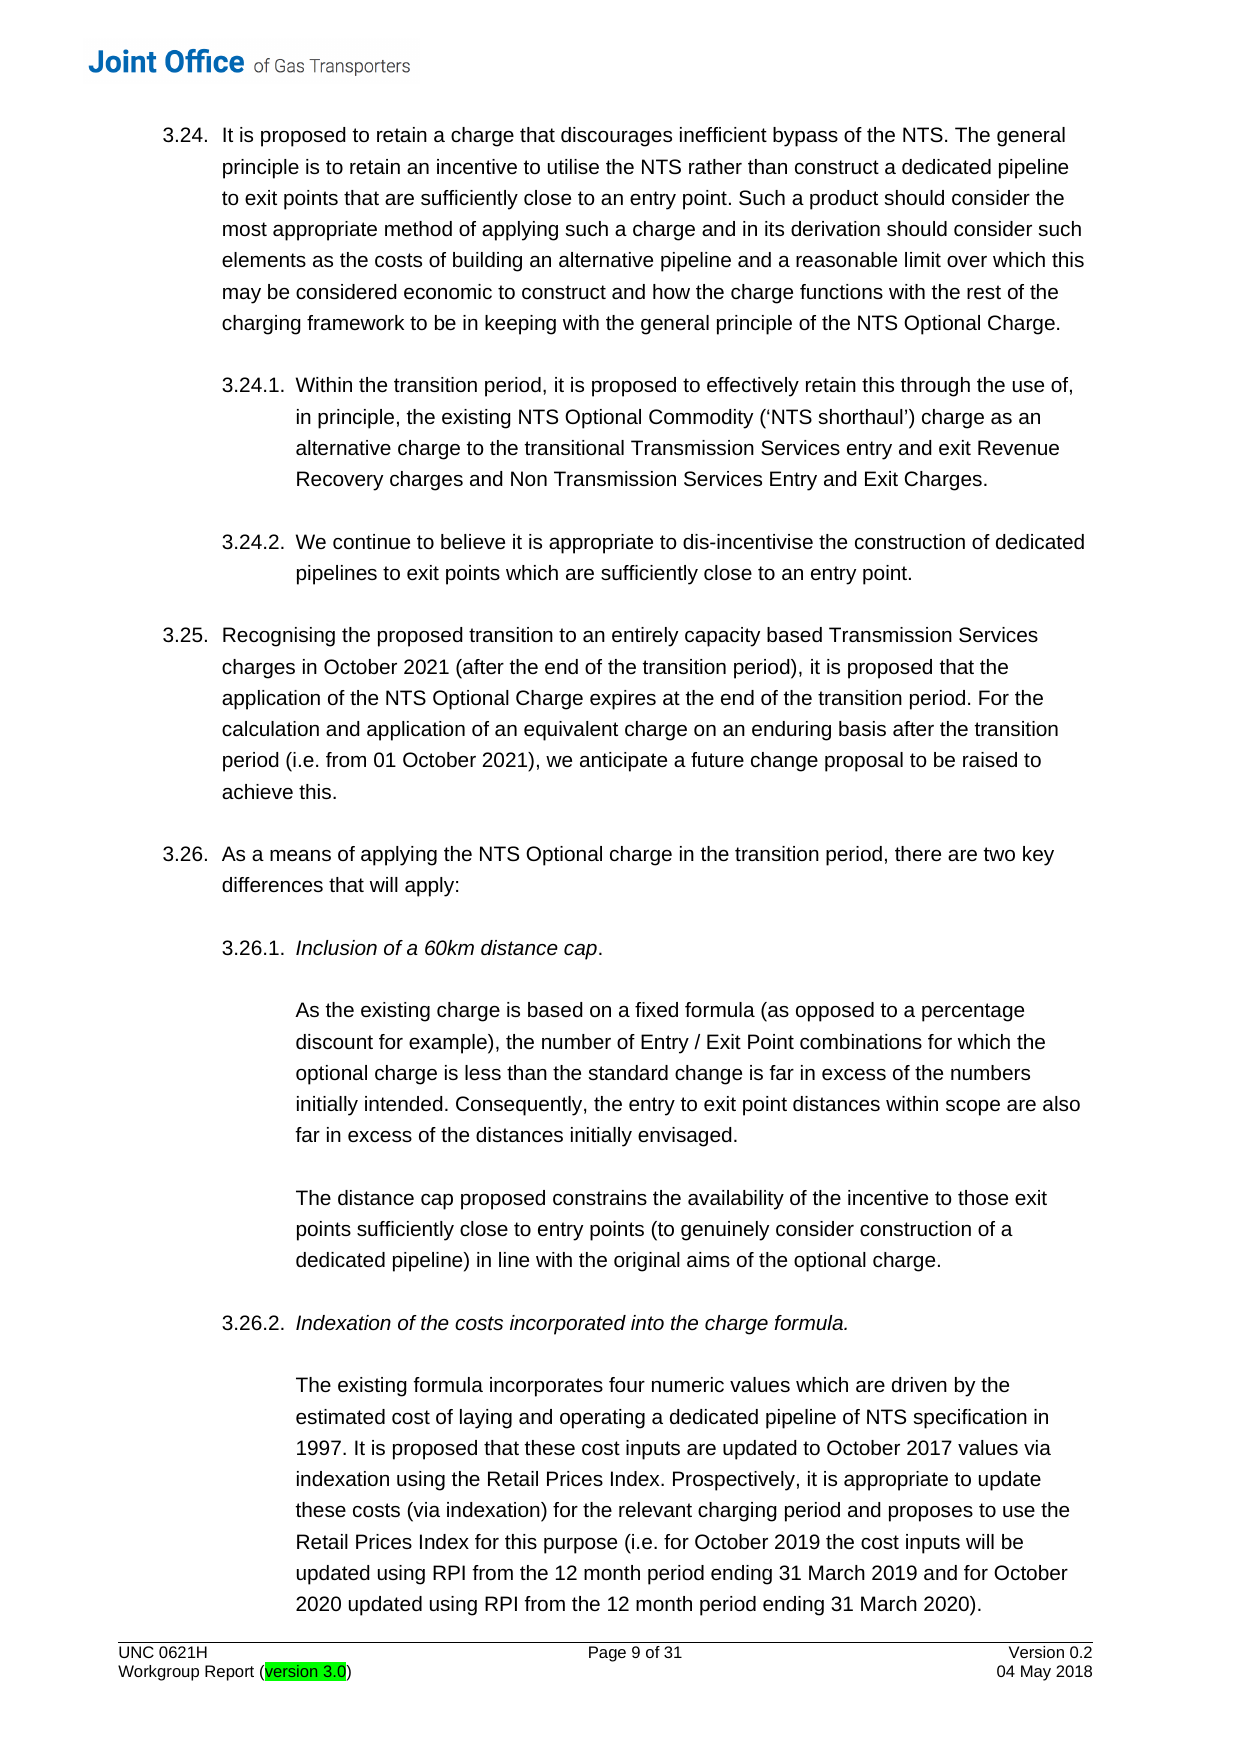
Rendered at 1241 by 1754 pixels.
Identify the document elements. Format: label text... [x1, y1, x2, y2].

list We continue to believe it is appropriate to dis-incentivise the construction of dedicated pipelines to exit points which are sufficiently close to an entry point. [222, 522, 1093, 585]
list As the existing charge is based on a fixed formula (as opposed to a percentage discount for example), the number of Entry / Exit Point combinations for which the optional charge is less than the standard change is far in excess of the numbers initially intended. Consequently, the entry to exit point distances within scope are also far in excess of the distances initially envisaged. [295, 991, 1093, 1147]
list Inclusion of a 60km distance cap. [222, 928, 1093, 960]
list Recognising the proposed transition to an entirely capacity based Transmission Services charges in October 2021 (after the end of the transition period), it is proposed that the application of the NTS Optional Charge expires at the end of the transition period. For the calculation and application of an equivalent charge on an enduring basis after the transition period (i.e. from 01 October 2021), we anticipate a future change proposal to be raised to achieve this. [162, 616, 1093, 803]
list The existing formula incorporates four numeric values which are driven by the estimated cost of laying and operating a dedicated pipeline of NTS specification in 1997. It is proposed that these cost inputs are updated to October 2017 values via indexation using the Retail Prices Index. Prospectively, it is appropriate to update these costs (via indexation) for the relevant charging period and proposes to use the Retail Prices Index for this purpose (i.e. for October 2019 the cost inputs will be updated using RPI from the 12 month period ending 31 March 2019 and for October 2020 updated using RPI from the 12 month period ending 31 March 2020). [295, 1366, 1093, 1616]
list Within the transition period, it is proposed to effectively retain this through the use of, in principle, the existing NTS Optional Commodity (‘NTS shorthaul’) charge as an alternative charge to the transitional Transmission Services entry and exit Revenue Recovery charges and Non Transmission Services Entry and Exit Charges. [222, 366, 1093, 491]
picture [82, 38, 421, 84]
list As a means of applying the NTS Optional charge in the transition period, there are two key differences that will apply: [162, 835, 1093, 897]
list The distance cap proposed constrains the availability of the incentive to those exit points sufficiently close to entry points (to genuinely consider construction of a dedicated pipeline) in line with the original aims of the optional charge. [295, 1178, 1093, 1272]
list It is proposed to retain a charge that discourages inefficient bypass of the NTS. The general principle is to retain an incentive to utilise the NTS rather than construct a dedicated pipeline to exit points that are sufficiently close to an entry point. Such a product should consider the most appropriate method of applying such a charge and in its derivation should consider such elements as the costs of building an alternative pipeline and a reasonable limit over which this may be considered economic to construct and how the charge functions with the rest of the charging framework to be in keeping with the general principle of the NTS Optional Charge. [162, 116, 1093, 335]
list Indexation of the costs incorporated into the charge formula. [222, 1303, 1093, 1335]
